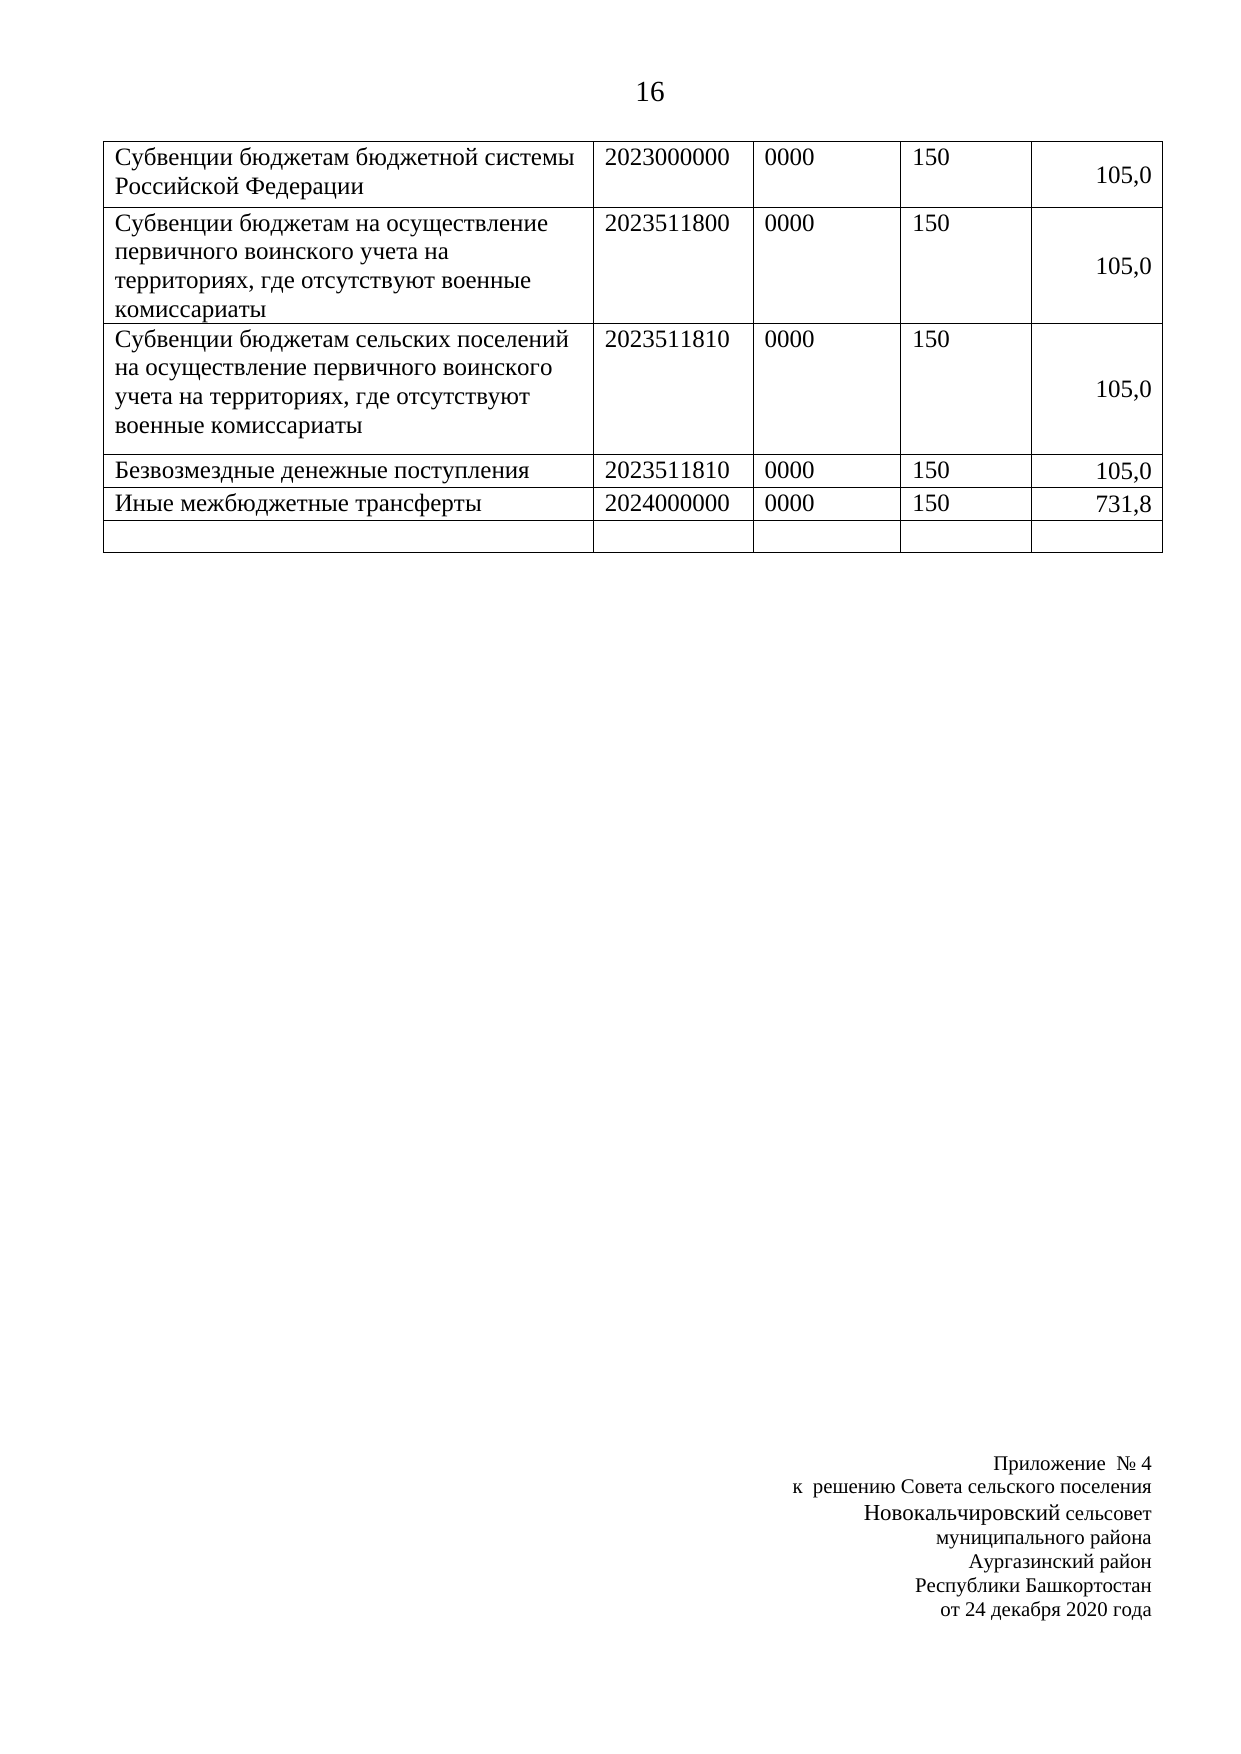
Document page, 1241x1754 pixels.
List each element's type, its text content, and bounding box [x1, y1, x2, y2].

table_cell 0000 [754, 142, 900, 207]
table_cell 2023511800 [594, 208, 753, 323]
text муниципального района [204, 1525, 1152, 1549]
text Республики Башкортостан [204, 1573, 1152, 1597]
table_cell Субвенции бюджетам сельских поселений на осуществление первичного воинского учета на территориях, где отсутствуют военные комиссариаты [104, 324, 593, 454]
table_cell 105,0 [1032, 208, 1162, 323]
table_cell Иные межбюджетные трансферты [104, 488, 593, 519]
table_cell 2024000000 [594, 488, 753, 519]
table_cell 150 [901, 455, 1031, 487]
text к решению Совета сельского поселения [204, 1474, 1152, 1498]
table_cell [754, 521, 900, 552]
text от 24 декабря 2020 года [204, 1597, 1152, 1621]
table_cell 2023511810 [594, 455, 753, 487]
table_cell 150 [901, 488, 1031, 519]
table_cell 150 [901, 324, 1031, 454]
table_cell [901, 521, 1031, 552]
table_cell 0000 [754, 455, 900, 487]
table_cell 2023000000 [594, 142, 753, 207]
table_cell 731,8 [1032, 488, 1162, 519]
table_cell 105,0 [1032, 142, 1162, 207]
table_cell 0000 [754, 208, 900, 323]
table_cell 105,0 [1032, 324, 1162, 454]
table_cell 150 [901, 208, 1031, 323]
table_cell 0000 [754, 488, 900, 519]
table_cell [1032, 521, 1162, 552]
text Приложение № 4 [204, 1450, 1152, 1474]
table_cell [104, 521, 593, 552]
table_cell Безвозмездные денежные поступления [104, 455, 593, 487]
table_cell 105,0 [1032, 455, 1162, 487]
table_cell Субвенции бюджетам на осуществление первичного воинского учета на территориях, где отсутствуют военные комиссариаты [104, 208, 593, 323]
text Новокальчировский сельсовет [204, 1498, 1152, 1525]
text Аургазинский район [204, 1549, 1152, 1573]
table_cell Субвенции бюджетам бюджетной системы Российской Федерации [104, 142, 593, 207]
table_cell 150 [901, 142, 1031, 207]
table_cell 0000 [754, 324, 900, 454]
table_cell 2023511810 [594, 324, 753, 454]
table_cell [594, 521, 753, 552]
